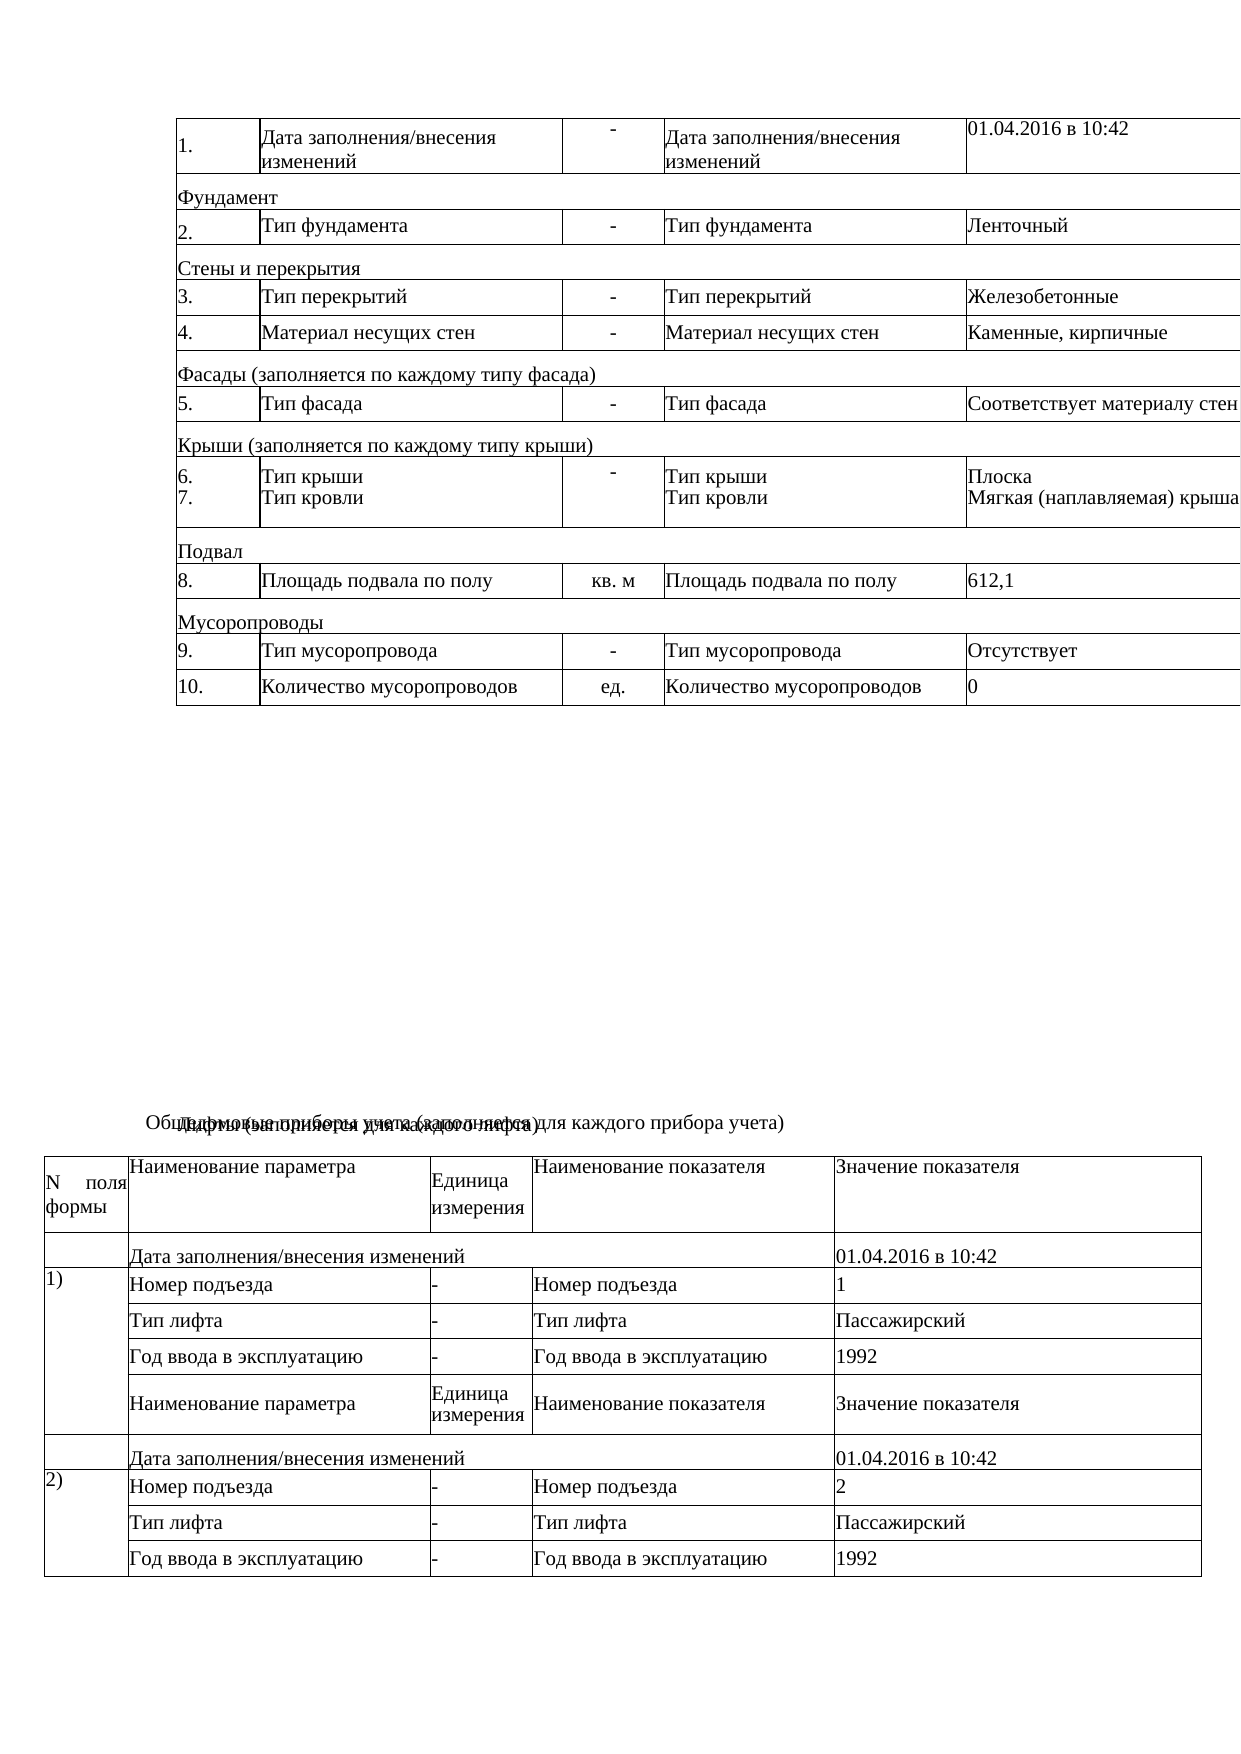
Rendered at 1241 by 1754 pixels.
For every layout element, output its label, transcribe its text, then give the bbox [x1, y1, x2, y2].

table_cell - [431, 1541, 532, 1576]
table_cell Тип кровли [665, 488, 966, 527]
table_cell Фасады (заполняется по каждому типу фасада) [177, 351, 1240, 386]
table_header Наименование параметра [129, 1157, 430, 1232]
table_cell Крыши (заполняется по каждому типу крыши) [177, 422, 1240, 456]
table_cell Фундамент [177, 174, 1240, 209]
table_cell - [563, 634, 664, 669]
table_cell 1) [45, 1268, 128, 1434]
table_cell 612,1 [967, 564, 1240, 598]
table_cell - [563, 387, 664, 421]
table_cell - [563, 280, 664, 315]
table_cell - [431, 1470, 532, 1505]
table_cell Тип перекрытий [261, 280, 562, 315]
table_cell Год ввода в эксплуатацию [129, 1541, 430, 1576]
table_cell Соответствует материалу стен [967, 387, 1240, 421]
text Лифты (заполняется для каждого лифта) [508, 1114, 1152, 1135]
table_cell [563, 488, 664, 527]
table_header Значение показателя [835, 1157, 1201, 1232]
table_cell Тип перекрытий [665, 280, 966, 315]
table_cell Пассажирский [835, 1304, 1201, 1338]
table_cell Каменные, кирпичные [967, 316, 1240, 350]
table_cell Год ввода в эксплуатацию [533, 1541, 834, 1576]
table_cell 5. [177, 387, 259, 421]
table_header Наименование показателя [533, 1157, 834, 1232]
table_cell - [431, 1506, 532, 1540]
table_cell Мягкая (наплавляемая) крыша [967, 488, 1240, 527]
table_cell 1992 [835, 1339, 1201, 1374]
table_header Дата заполнения/внесения изменений [665, 119, 966, 173]
table_cell Тип лифта [129, 1506, 430, 1540]
table_cell 01.04.2016 в 10:42 [835, 1233, 1201, 1267]
table_header Единица измерения [431, 1157, 532, 1232]
table_header Дата заполнения/внесения изменений [261, 119, 562, 173]
table_cell 0 [967, 670, 1240, 705]
table_cell Площадь подвала по полу [665, 564, 966, 598]
table_cell Год ввода в эксплуатацию [533, 1339, 834, 1374]
table_cell Наименование параметра [129, 1375, 430, 1434]
table_cell Тип фасада [665, 387, 966, 421]
table_cell 6. [177, 457, 259, 488]
table_cell Тип кровли [261, 488, 562, 527]
table_cell Номер подъезда [129, 1470, 430, 1505]
table_cell Тип крыши [665, 457, 966, 488]
table_header N поля формы [45, 1157, 128, 1232]
table_cell 10. [177, 670, 259, 705]
table_cell 7. [177, 488, 259, 527]
table_cell Номер подъезда [533, 1470, 834, 1505]
table_cell 3. [177, 280, 259, 315]
table_cell Наименование показателя [533, 1375, 834, 1434]
table_cell Номер подъезда [129, 1268, 430, 1303]
table_cell Количество мусоропроводов [261, 670, 562, 705]
table_cell Тип мусоропровода [665, 634, 966, 669]
table_cell кв. м [563, 564, 664, 598]
table_cell Тип лифта [129, 1304, 430, 1338]
table_cell - [563, 210, 664, 244]
table_cell - [431, 1339, 532, 1374]
table_cell Единица измерения [431, 1375, 532, 1434]
table_cell Тип лифта [533, 1506, 834, 1540]
table_cell Тип фундамента [261, 210, 562, 244]
table_cell 2 [835, 1470, 1201, 1505]
table_header - [563, 119, 664, 173]
table_cell [45, 1435, 128, 1469]
table_cell Тип фасада [261, 387, 562, 421]
table_cell ед. [563, 670, 664, 705]
table_cell Номер подъезда [533, 1268, 834, 1303]
table_cell 1992 [835, 1541, 1201, 1576]
table_cell 2) [45, 1470, 128, 1576]
table_header 1. [177, 119, 259, 173]
table_cell Подвал [177, 528, 1240, 563]
table_cell Материал несущих стен [665, 316, 966, 350]
table_cell Мусоропроводы [177, 599, 1240, 633]
table_cell Тип фундамента [665, 210, 966, 244]
table_cell 9. [177, 634, 259, 669]
table_cell Материал несущих стен [261, 316, 562, 350]
table_cell Отсутствует [967, 634, 1240, 669]
table_cell Пассажирский [835, 1506, 1201, 1540]
table_cell Плоска [967, 457, 1240, 488]
table_cell - [563, 316, 664, 350]
table_cell 2. [177, 210, 259, 244]
table_cell Железобетонные [967, 280, 1240, 315]
table_cell - [431, 1304, 532, 1338]
table_header 01.04.2016 в 10:42 [967, 119, 1240, 173]
table_cell Площадь подвала по полу [261, 564, 562, 598]
table_cell Стены и перекрытия [177, 245, 1240, 279]
table_cell Значение показателя [835, 1375, 1201, 1434]
table_cell [45, 1233, 128, 1267]
table_cell Ленточный [967, 210, 1240, 244]
table_cell 8. [177, 564, 259, 598]
table_cell Дата заполнения/внесения изменений [129, 1233, 834, 1267]
text Общедомовые приборы учета (заполняется для каждого прибора учета) [145, 1113, 785, 1133]
table_cell - [563, 457, 664, 488]
table_cell Тип крыши [261, 457, 562, 488]
table_cell Тип лифта [533, 1304, 834, 1338]
table_cell - [431, 1268, 532, 1303]
table_cell 1 [835, 1268, 1201, 1303]
table_cell Тип мусоропровода [261, 634, 562, 669]
table_cell Дата заполнения/внесения изменений [129, 1435, 834, 1469]
table_cell 4. [177, 316, 259, 350]
table_cell 01.04.2016 в 10:42 [835, 1435, 1201, 1469]
table_cell Количество мусоропроводов [665, 670, 966, 705]
table_cell Год ввода в эксплуатацию [129, 1339, 430, 1374]
